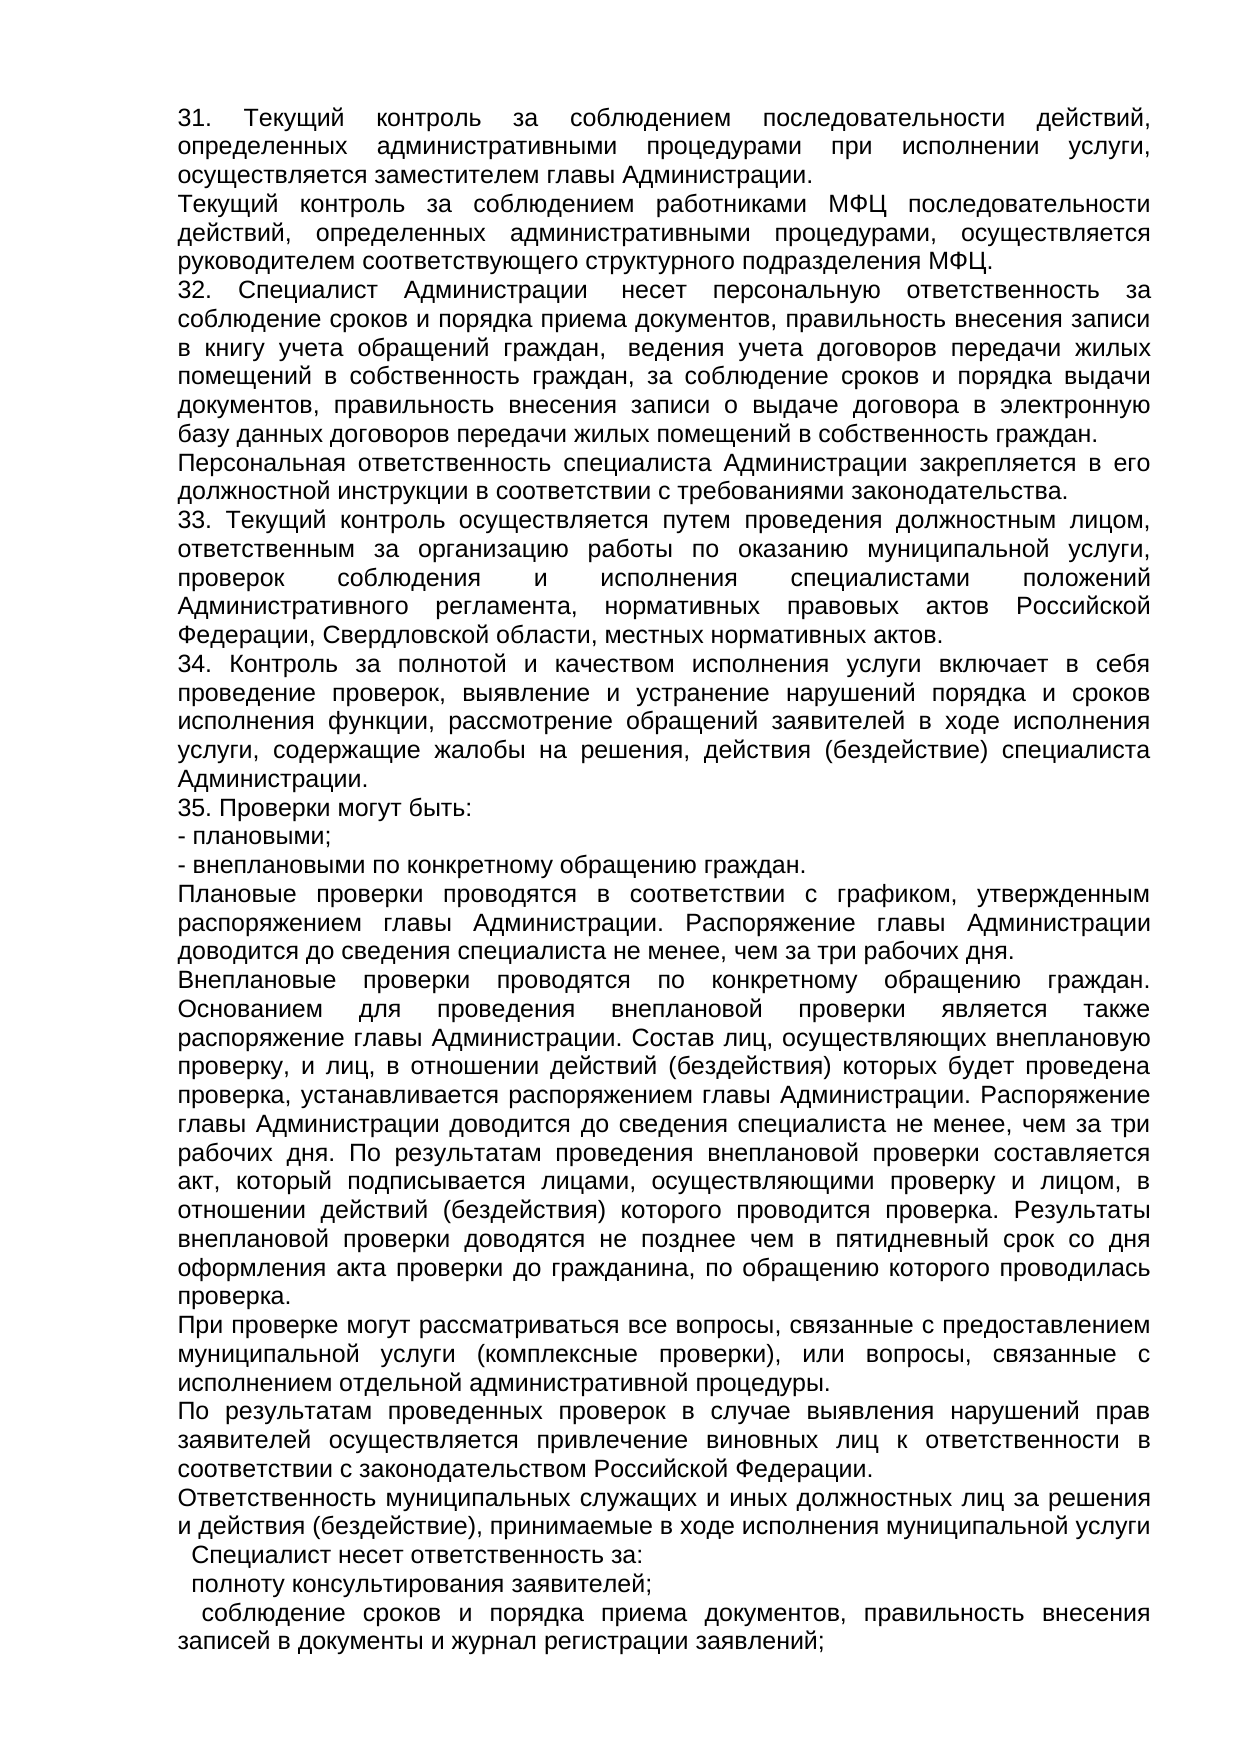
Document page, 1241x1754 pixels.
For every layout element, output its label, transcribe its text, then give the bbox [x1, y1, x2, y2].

text Специалист несет ответственность за: [177, 1540, 1152, 1569]
text Плановые проверки проводятся в соответствии с графиком, утвержденным распоряжением главы Администрации. Распоряжение главы Администрации доводится до сведения специалиста не менее, чем за три рабочих дня. [177, 879, 1152, 965]
text - внеплановыми по конкретному обращению граждан. [177, 850, 1152, 879]
text 32. Специалист Администрации несет персональную ответственность за соблюдение сроков и порядка приема документов, правильность внесения записи в книгу учета обращений граждан, ведения учета договоров передачи жилых помещений в собственность граждан, за соблюдение сроков и порядка выдачи документов, правильность внесения записи о выдаче договора в электронную базу данных договоров передачи жилых помещений в собственность граждан. [177, 275, 1152, 448]
text соблюдение сроков и порядка приема документов, правильность внесения записей в документы и журнал регистрации заявлений; [177, 1598, 1152, 1655]
text По результатам проведенных проверок в случае выявления нарушений прав заявителей осуществляется привлечение виновных лиц к ответственности в соответствии с законодательством Российской Федерации. [177, 1396, 1152, 1483]
text полноту консультирования заявителей; [177, 1569, 1152, 1598]
text - плановыми; [177, 821, 1152, 850]
text 34. Контроль за полнотой и качеством исполнения услуги включает в себя проведение проверок, выявление и устранение нарушений порядка и сроков исполнения функции, рассмотрение обращений заявителей в ходе исполнения услуги, содержащие жалобы на решения, действия (бездействие) специалиста Администрации. [177, 649, 1152, 793]
text Внеплановые проверки проводятся по конкретному обращению граждан. Основанием для проведения внеплановой проверки является также распоряжение главы Администрации. Состав лиц, осуществляющих внеплановую проверку, и лиц, в отношении действий (бездействия) которых будет проведена проверка, устанавливается распоряжением главы Администрации. Распоряжение главы Администрации доводится до сведения специалиста не менее, чем за три рабочих дня. По результатам проведения внеплановой проверки составляется акт, который подписывается лицами, осуществляющими проверку и лицом, в отношении действий (бездействия) которого проводится проверка. Результаты внеплановой проверки доводятся не позднее чем в пятидневный срок со дня оформления акта проверки до гражданина, по обращению которого проводилась проверка. [177, 965, 1152, 1310]
text Текущий контроль за соблюдением работниками МФЦ последовательности действий, определенных административными процедурами, осуществляется руководителем соответствующего структурного подразделения МФЦ. [177, 189, 1152, 275]
text Персональная ответственность специалиста Администрации закрепляется в его должностной инструкции в соответствии с требованиями законодательства. [177, 448, 1152, 505]
text Ответственность муниципальных служащих и иных должностных лиц за решения и действия (бездействие), принимаемые в ходе исполнения муниципальной услуги [177, 1483, 1152, 1540]
text При проверке могут рассматриваться все вопросы, связанные с предоставлением муниципальной услуги (комплексные проверки), или вопросы, связанные с исполнением отдельной административной процедуры. [177, 1310, 1152, 1396]
text 31. Текущий контроль за соблюдением последовательности действий, определенных административными процедурами при исполнении услуги, осуществляется заместителем главы Администрации. [177, 103, 1152, 189]
text 33. Текущий контроль осуществляется путем проведения должностным лицом, ответственным за организацию работы по оказанию муниципальной услуги, проверок соблюдения и исполнения специалистами положений Административного регламента, нормативных правовых актов Российской Федерации, Свердловской области, местных нормативных актов. [177, 505, 1152, 649]
text 35. Проверки могут быть: [177, 793, 1152, 821]
